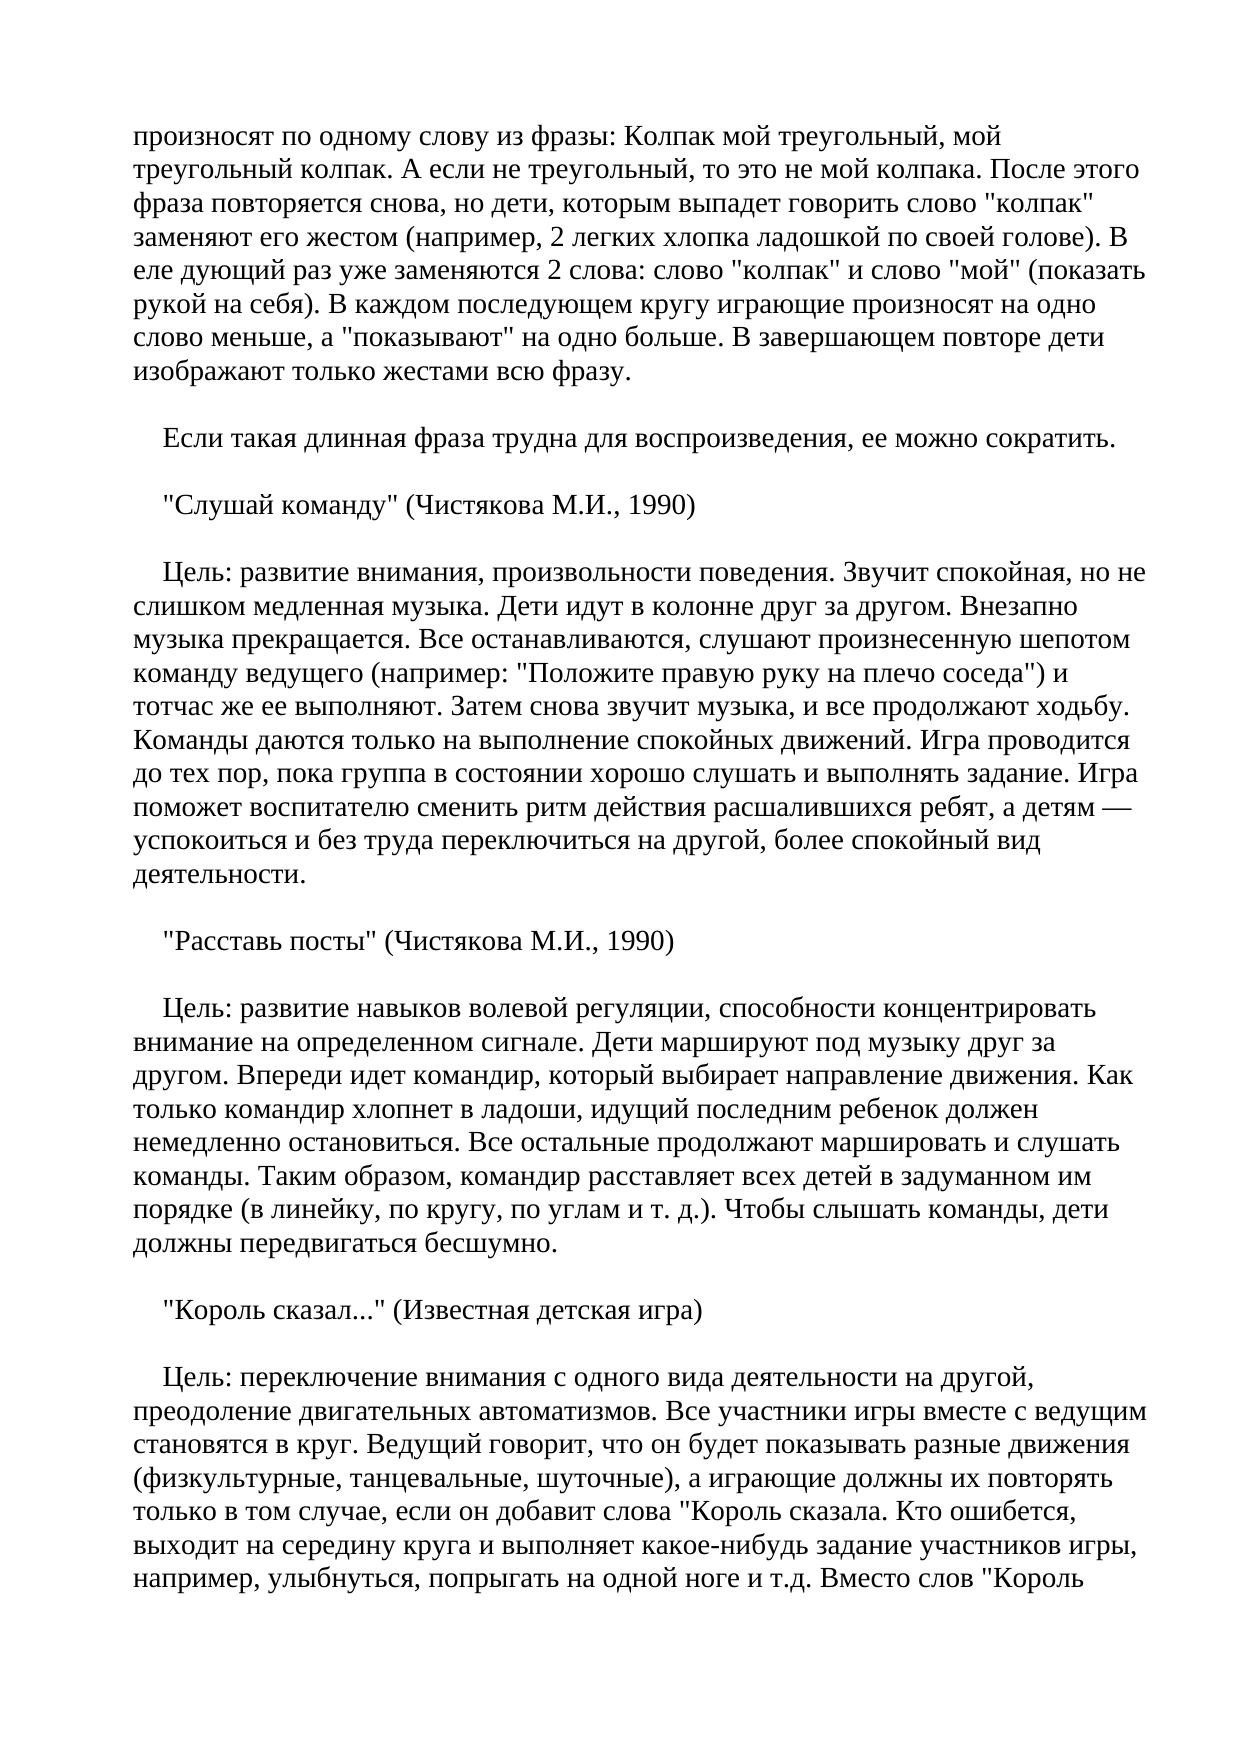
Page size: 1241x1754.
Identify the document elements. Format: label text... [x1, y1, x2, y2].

text Цель: развитие навыков волевой регуляции, способности концентрировать внимание на определенном сигнале. Дети маршируют под музыку друг за другом. Впереди идет командир, который выбирает направление движения. Как только командир хлопнет в ладоши, идущий последним ребенок должен немедленно остановиться. Все остальные продолжают маршировать и слушать команды. Таким образом, командир расставляет всех детей в задуманном им порядке (в линейку, по кругу, по углам и т. д.). Чтобы слышать команды, дети должны передвигаться бесшумно. [133, 990, 1152, 1258]
text "Слушай команду" (Чистякова М.И., 1990) [133, 487, 1152, 521]
text "Расставь посты" (Чистякова М.И., 1990) [133, 923, 1152, 957]
text "Король сказал..." (Известная детская игра) [133, 1292, 1152, 1326]
text Цель: развитие внимания, произвольности поведения. Звучит спокойная, но не слишком медленная музыка. Дети идут в колонне друг за другом. Внезапно музыка прекращается. Все останавливаются, слушают произнесенную шепотом команду ведущего (например: "Положите правую руку на плечо соседа") и тотчас же ее выполняют. Затем снова звучит музыка, и все продолжают ходьбу. Команды даются только на выполнение спокойных движений. Игра проводится до тех пор, пока группа в состоянии хорошо слушать и выполнять задание. Игра поможет воспитателю сменить ритм действия расшалившихся ребят, а детям — успокоиться и без труда переключиться на другой, более спокойный вид деятельности. [133, 554, 1152, 889]
text Если такая длинная фраза трудна для воспроизведения, ее можно сократить. [133, 420, 1152, 453]
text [133, 118, 1152, 386]
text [133, 1359, 1152, 1594]
